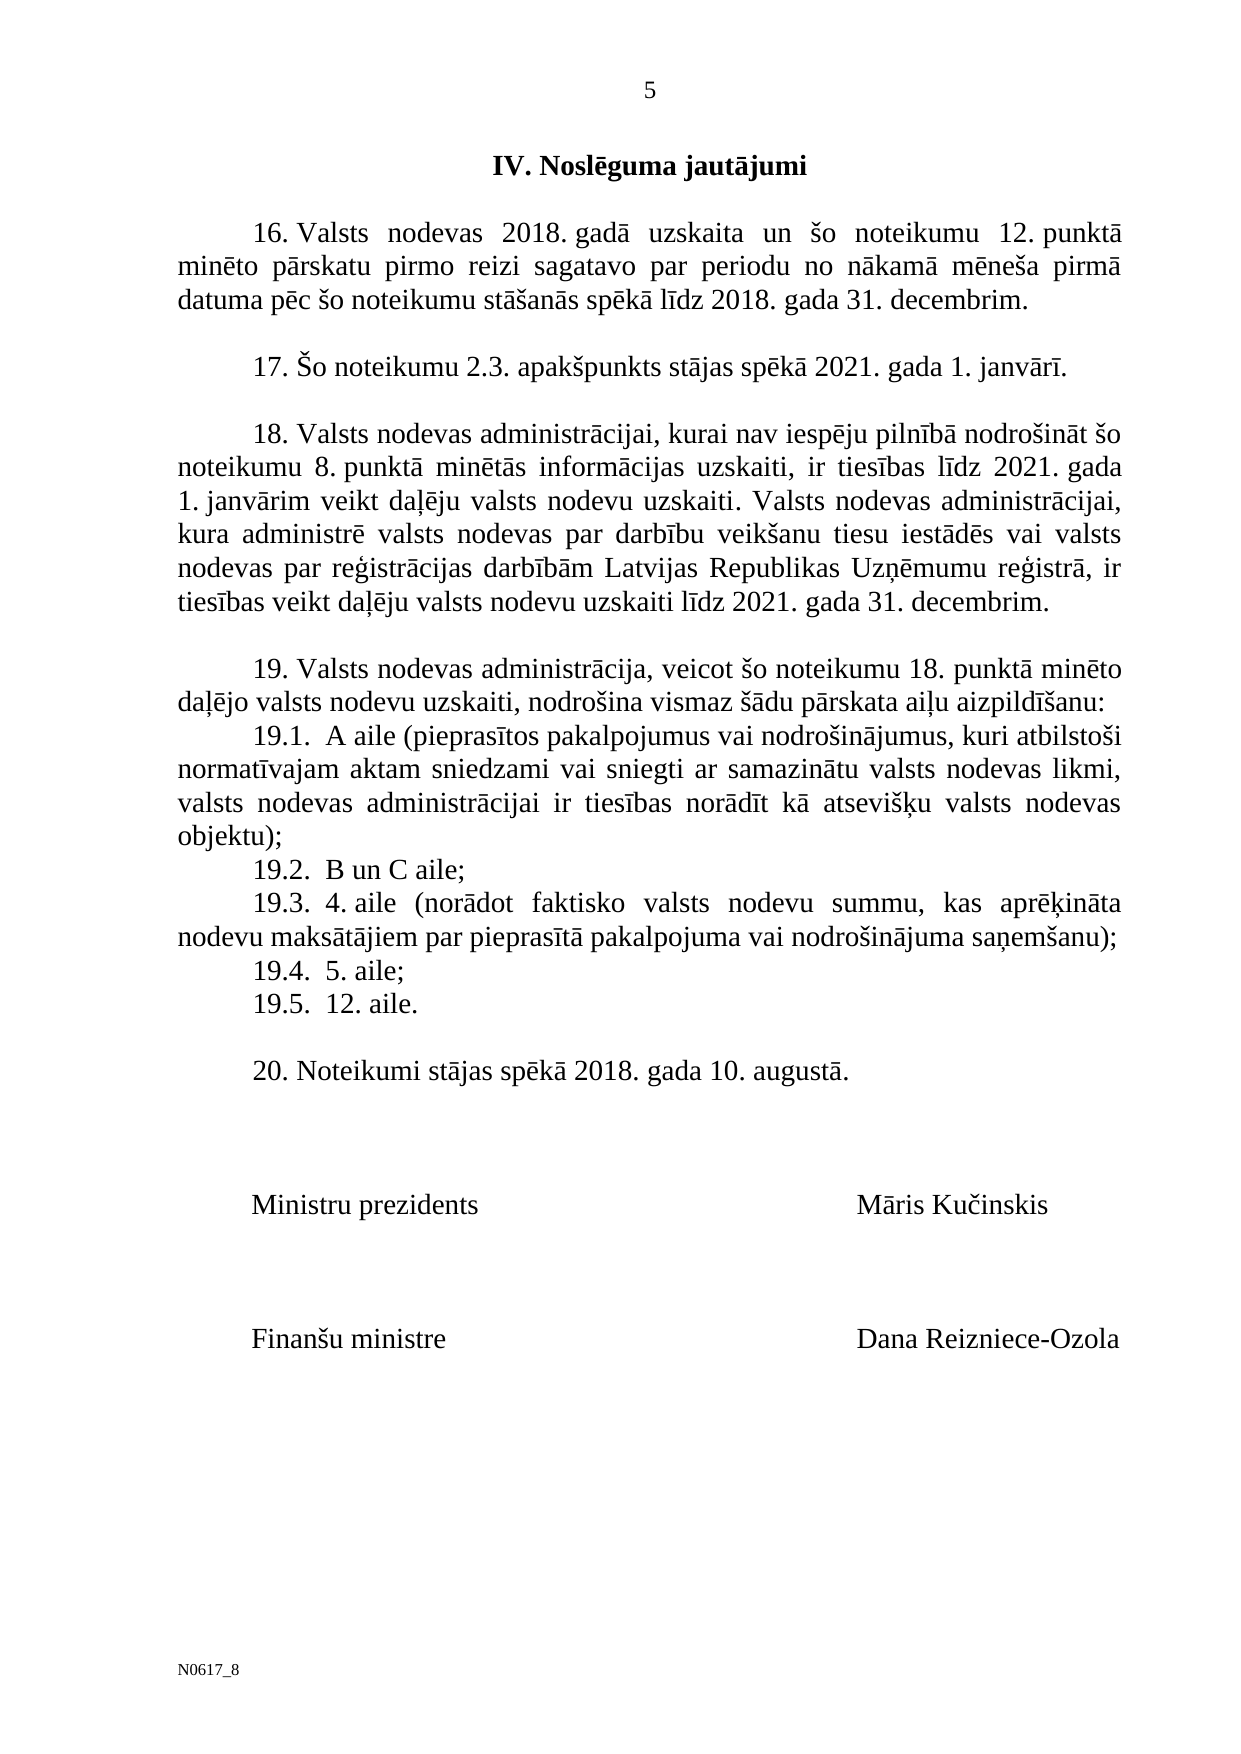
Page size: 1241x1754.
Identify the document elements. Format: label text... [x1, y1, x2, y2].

text 19. Valsts nodevas administrācija, veicot šo noteikumu 18. punktā minēto daļējo valsts nodevu uzskaiti, nodrošina vismaz šādu pārskata aiļu aizpildīšanu: [177, 651, 1122, 718]
text 20. Noteikumi stājas spēkā 2018. gada 10. augustā. [177, 1053, 1122, 1087]
text 19.2. B un C aile; [177, 852, 1122, 886]
text 19.5. 12. aile. [177, 986, 1122, 1020]
text 18. Valsts nodevas administrācijai, kurai nav iespēju pilnībā nodrošināt šo noteikumu 8. punktā minētās informācijas uzskaiti, ir tiesības līdz 2021. gada 1. janvārim veikt daļēju valsts nodevu uzskaiti. Valsts nodevas administrācijai, kura administrē valsts nodevas par darbību veikšanu tiesu iestādēs vai valsts nodevas par reģistrācijas darbībām Latvijas Republikas Uzņēmumu reģistrā, ir tiesības veikt daļēju valsts nodevu uzskaiti līdz 2021. gada 31. decembrim. [177, 416, 1122, 617]
text Ministru prezidents Māris Kučinskis [177, 1187, 1122, 1221]
text 19.4. 5. aile; [177, 953, 1122, 986]
text 19.3. 4. aile (norādot faktisko valsts nodevu summu, kas aprēķināta nodevu maksātājiem par pieprasītā pakalpojuma vai nodrošinājuma saņemšanu); [177, 886, 1122, 953]
text 16. Valsts nodevas 2018. gadā uzskaita un šo noteikumu 12. punktā minēto pārskatu pirmo reizi sagatavo par periodu no nākamā mēneša pirmā datuma pēc šo noteikumu stāšanās spēkā līdz 2018. gada 31. decembrim. [177, 215, 1122, 315]
text Finanšu ministre Dana Reizniece-Ozola [177, 1322, 1122, 1355]
text 19.1. A aile (pieprasītos pakalpojumus vai nodrošinājumus, kuri atbilstoši normatīvajam aktam sniedzami vai sniegti ar samazinātu valsts nodevas likmi, valsts nodevas administrācijai ir tiesības norādīt kā atsevišķu valsts nodevas objektu); [177, 718, 1122, 852]
text IV. Noslēguma jautājumi [177, 148, 1122, 181]
text 17. Šo noteikumu 2.3. apakšpunkts stājas spēkā 2021. gada 1. janvārī. [177, 349, 1122, 382]
